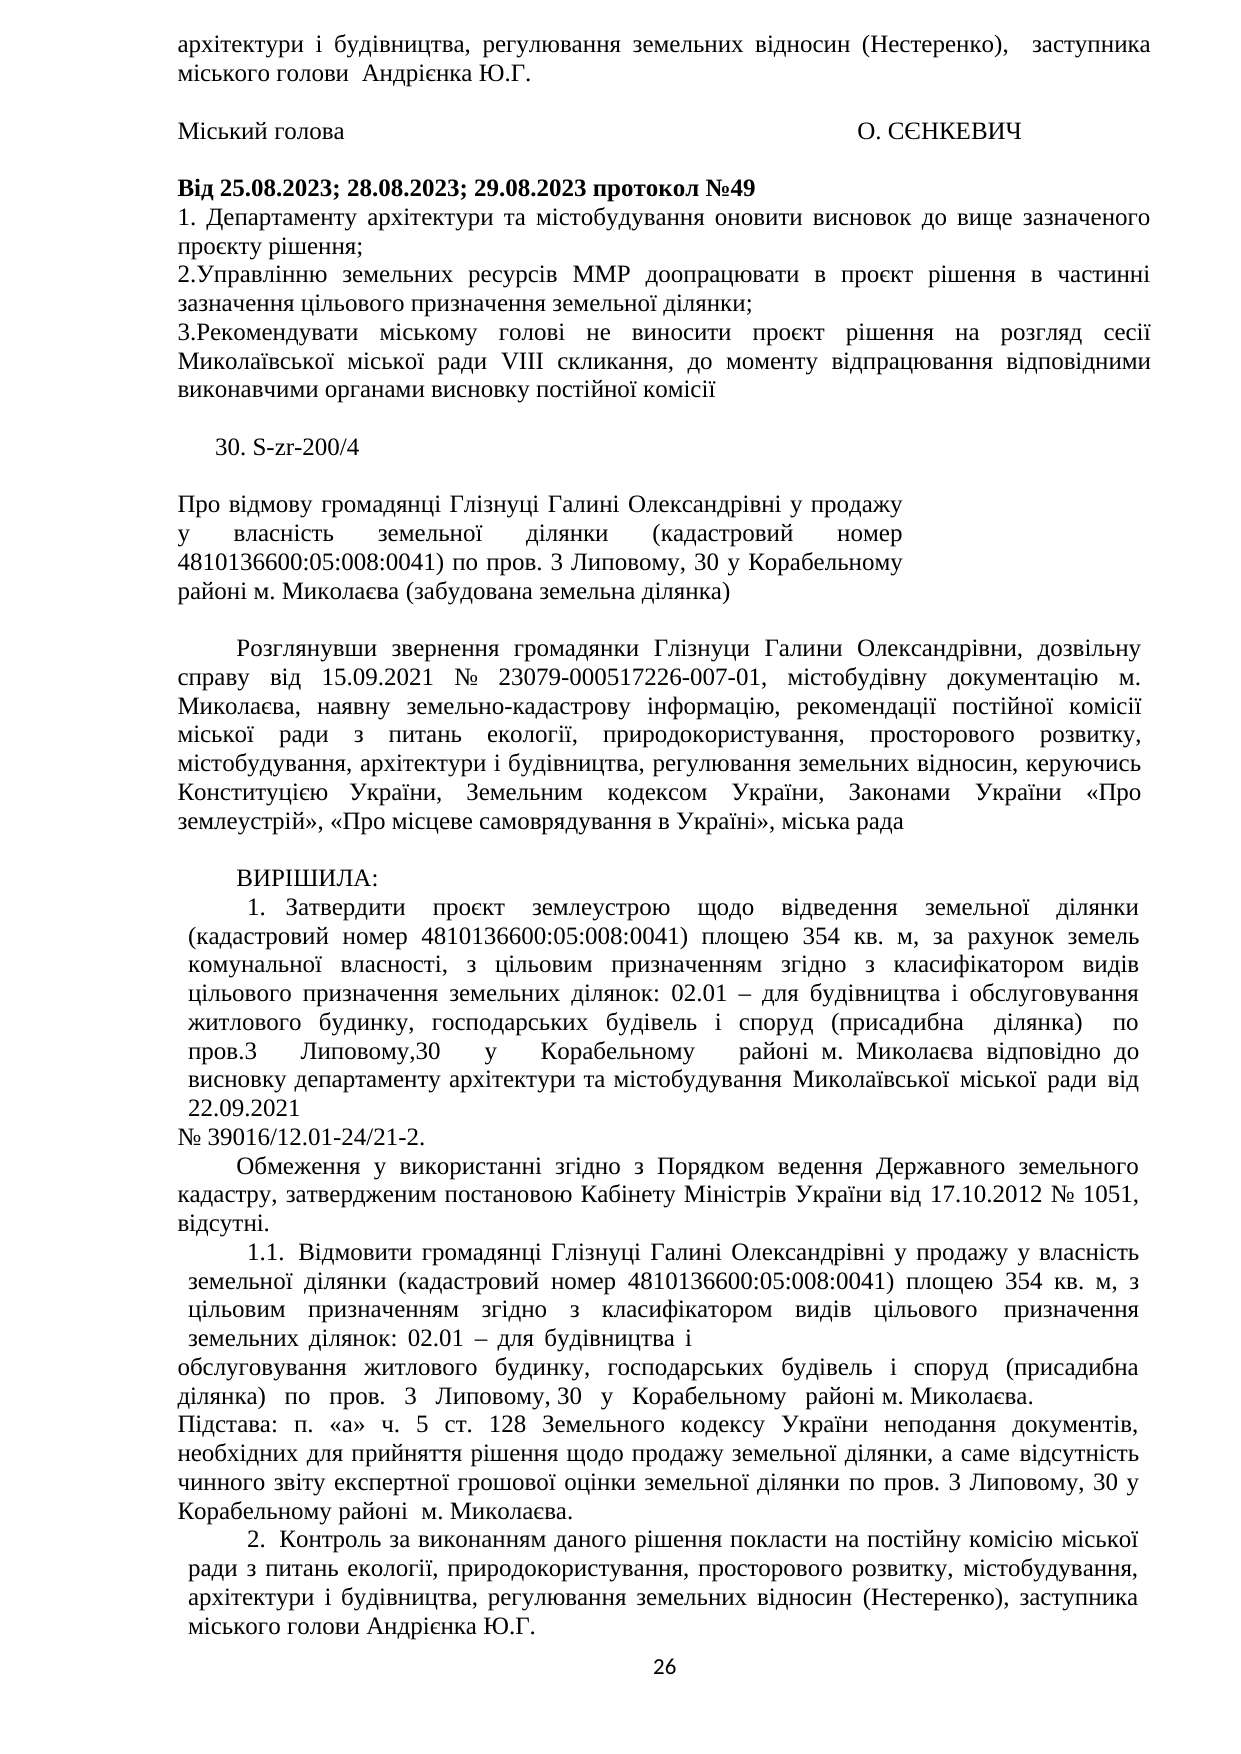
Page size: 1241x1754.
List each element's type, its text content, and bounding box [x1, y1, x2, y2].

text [177, 29, 1152, 87]
text Обмеження у використанні згідно з Порядком ведення Державного земельного кадастру, затвердженим постановою Кабінету Міністрів України від 17.10.2012 № 1051, відсутні. [177, 1151, 1139, 1237]
text Підстава: п. «а» ч. 5 ст. 128 Земельного кодексу України неподання документів, необхідних для прийняття рішення щодо продажу земельної ділянки, а саме відсутність чинного звіту експертної грошової оцінки земельної ділянки по пров. 3 Липовому, 30 у Корабельному районі м. Миколаєва. [177, 1409, 1139, 1524]
text обслуговування житлового будинку, господарських будівель і споруд (присадибна ділянка) по пров. 3 Липовому, 30 у Корабельному районі м. Миколаєва. [177, 1352, 1139, 1409]
text Розглянувши звернення громадянки Глізнуци Галини Олександрівни, дозвільну справу від 15.09.2021 № 23079-000517226-007-01, містобудівну документацію м. Миколаєва, наявну земельно-кадастрову інформацію, рекомендації постійної комісії міської ради з питань екології, природокористування, просторового розвитку, містобудування, архітектури і будівництва, регулювання земельних відносин, керуючись Конституцією України, Земельним кодексом України, Законами України «Про землеустрій», «Про місцеве самоврядування в Україні», міська рада [177, 633, 1141, 834]
text 2.Управлінню земельних ресурсів ММР доопрацювати в проєкт рішення в частинні зазначення цільового призначення земельної ділянки; [177, 259, 1152, 317]
text № 39016/12.01-24/21-2. [177, 1122, 1152, 1151]
text Міський голова О. СЄНКЕВИЧ [177, 116, 1152, 144]
list Відмовити громадянці Глізнуці Галині Олександрівні у продажу у власність земельної ділянки (кадастровий номер 4810136600:05:008:0041) площею 354 кв. м, з цільовим призначенням згідно з класифікатором видів цільового призначення земельних ділянок: 02.01 – для будівництва і [188, 1237, 1139, 1352]
text Від 25.08.2023; 28.08.2023; 29.08.2023 протокол №49 [177, 173, 1152, 202]
text ВИРІШИЛА: [177, 863, 1141, 892]
text Про відмову громадянці Глізнуці Галині Олександрівні у продажу у власність земельної ділянки (кадастровий номер 4810136600:05:008:0041) по пров. 3 Липовому, 30 у Корабельному районі м. Миколаєва (забудована земельна ділянка) [177, 489, 903, 604]
text 1. Департаменту архітектури та містобудування оновити висновок до вище зазначеного проєкту рішення; [177, 202, 1152, 259]
list Контроль за виконанням даного рішення покласти на постійну комісію міської ради з питань екології, природокористування, просторового розвитку, містобудування, архітектури і будівництва, регулювання земельних відносин (Нестеренко), заступника міського голови Андрієнка Ю.Г. [188, 1524, 1138, 1639]
list S-zr-200/4 [215, 432, 1152, 461]
list Затвердити проєкт землеустрою щодо відведення земельної ділянки (кадастровий номер 4810136600:05:008:0041) площею 354 кв. м, за рахунок земель комунальної власності, з цільовим призначенням згідно з класифікатором видів цільового призначення земельних ділянок: 02.01 – для будівництва і обслуговування житлового будинку, господарських будівель і споруд (присадибна ділянка) по пров.3 Липовому,30 у Корабельному районі м. Миколаєва відповідно до висновку департаменту архітектури та містобудування Миколаївської міської ради від 22.09.2021 [188, 892, 1139, 1122]
text 3.Рекомендувати міському голові не виносити проєкт рішення на розгляд сесії Миколаївської міської ради VIII скликання, до моменту відпрацювання відповідними виконавчими органами висновку постійної комісії [177, 317, 1152, 403]
